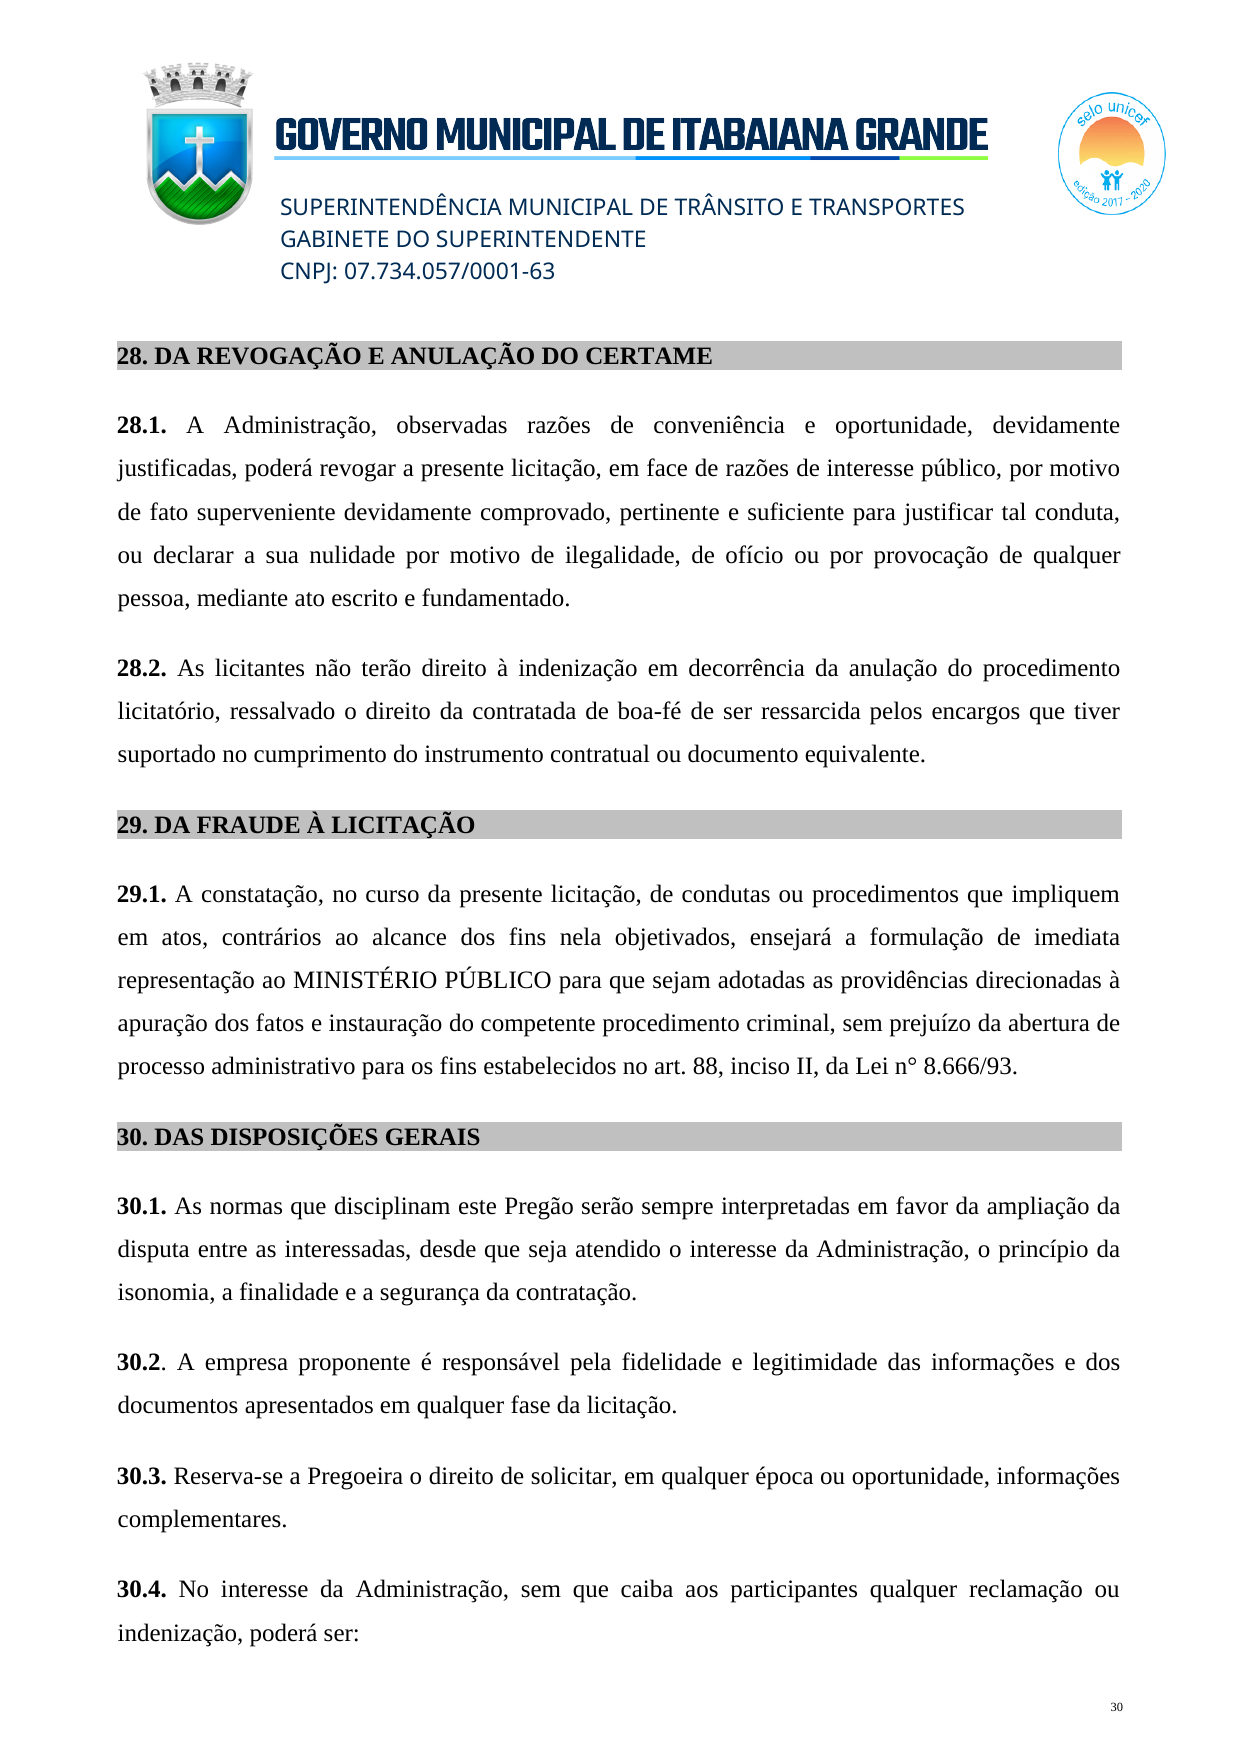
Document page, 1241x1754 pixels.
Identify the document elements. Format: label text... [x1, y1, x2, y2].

text 30.2. A empresa proponente é responsável pela fidelidade e legitimidade das informações e dos documentos apresentados em qualquer fase da licitação. [117, 1347, 1121, 1419]
text 30.4. No interesse da Administração, sem que caiba aos participantes qualquer reclamação ou indenização, poderá ser: [117, 1574, 1121, 1646]
text 29.1. A constatação, no curso da presente licitação, de condutas ou procedimentos que impliquem em atos, contrários ao alcance dos fins nela objetivados, ensejará a formulação de imediata representação ao MINISTÉRIO PÚBLICO para que sejam adotadas as providências direcionadas à apuração dos fatos e instauração do competente procedimento criminal, sem prejuízo da abertura de processo administrativo para os fins estabelecidos no art. 88, inciso II, da Lei n° 8.666/93. [117, 879, 1121, 1080]
subtitle 29. DA FRAUDE À LICITAÇÃO [117, 810, 1122, 839]
text 30.1. As normas que disciplinam este Pregão serão sempre interpretadas em favor da ampliação da disputa entre as interessadas, desde que seja atendido o interesse da Administração, o princípio da isonomia, a finalidade e a segurança da contratação. [117, 1191, 1121, 1306]
text 30.3. Reserva-se a Pregoeira o direito de solicitar, em qualquer época ou oportunidade, informações complementares. [117, 1461, 1121, 1533]
subtitle 30. DAS DISPOSIÇÕES GERAIS [117, 1122, 1122, 1151]
text 28.1. A Administração, observadas razões de conveniência e oportunidade, devidamente justificadas, poderá revogar a presente licitação, em face de razões de interesse público, por motivo de fato superveniente devidamente comprovado, pertinente e suficiente para justificar tal conduta, ou declarar a sua nulidade por motivo de ilegalidade, de ofício ou por provocação de qualquer pessoa, mediante ato escrito e fundamentado. [117, 410, 1121, 612]
picture [995, 92, 1228, 215]
text 28.2. As licitantes não terão direito à indenização em decorrência da anulação do procedimento licitatório, ressalvado o direito da contratada de boa-fé de ser ressarcida pelos encargos que tiver suportado no cumprimento do instrumento contratual ou documento equivalente. [117, 653, 1121, 768]
subtitle 28. DA REVOGAÇÃO E ANULAÇÃO DO CERTAME [117, 341, 1122, 370]
picture [142, 62, 989, 225]
